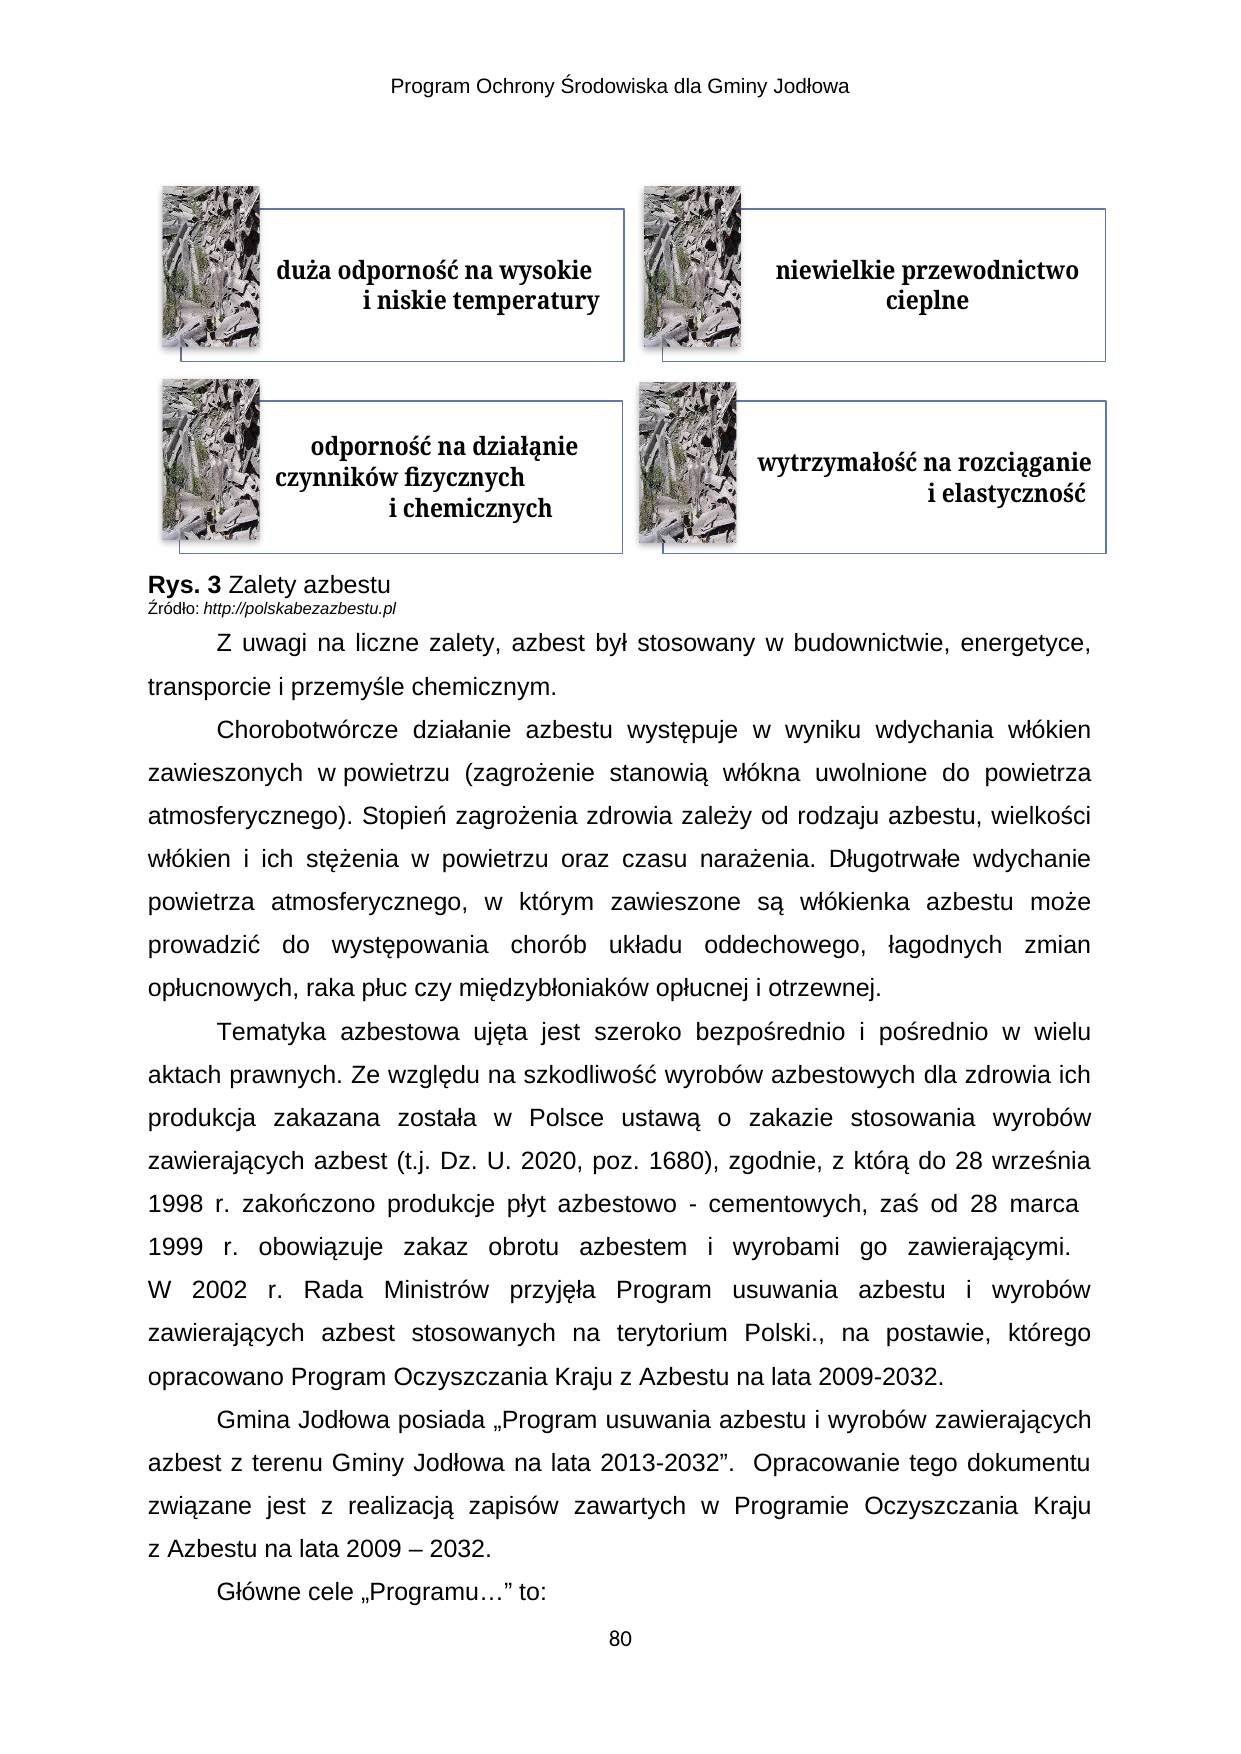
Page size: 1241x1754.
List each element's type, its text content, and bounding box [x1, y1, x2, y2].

text Rys. 3 Zalety azbestu [148, 570, 1093, 599]
text Źródło: http://polskabezazbestu.pl [148, 599, 1093, 618]
picture [162, 379, 260, 540]
picture [162, 186, 260, 347]
text Chorobotwórcze działanie azbestu występuje w wyniku wdychania włókien zawieszonych w powietrzu (zagrożenie stanowią włókna uwolnione do powietrza atmosferycznego). Stopień zagrożenia zdrowia zależy od rodzaju azbestu, wielkości włókien i ich stężenia w powietrzu oraz czasu narażenia. Długotrwałe wdychanie powietrza atmosferycznego, w którym zawieszone są włókienka azbestu może prowadzić do występowania chorób układu oddechowego, łagodnych zmian opłucnowych, raka płuc czy międzybłoniaków opłucnej i otrzewnej. [148, 714, 1093, 1002]
text Gmina Jodłowa posiada „Program usuwania azbestu i wyrobów zawierających azbest z terenu Gminy Jodłowa na lata 2013-2032”. Opracowanie tego dokumentu związane jest z realizacją zapisów zawartych w Programie Oczyszczania Kraju z Azbestu na lata 2009 – 2032. [148, 1404, 1093, 1563]
text Główne cele „Programu…” to: [148, 1577, 1093, 1606]
picture [644, 186, 741, 347]
text Z uwagi na liczne zalety, azbest był stosowany w budownictwie, energetyce, transporcie i przemyśle chemicznym. [148, 628, 1093, 700]
text Tematyka azbestowa ujęta jest szeroko bezpośrednio i pośrednio w wielu aktach prawnych. Ze względu na szkodliwość wyrobów azbestowych dla zdrowia ich produkcja zakazana została w Polsce ustawą o zakazie stosowania wyrobów zawierających azbest (t.j. Dz. U. 2020, poz. 1680), zgodnie, z którą do 28 września 1998 r. zakończono produkcje płyt azbestowo - cementowych, zaś od 28 marca 1999 r. obowiązuje zakaz obrotu azbestem i wyrobami go zawierającymi. W 2002 r. Rada Ministrów przyjęła Program usuwania azbestu i wyrobów zawierających azbest stosowanych na terytorium Polski., na postawie, którego opracowano Program Oczyszczania Kraju z Azbestu na lata 2009-2032. [148, 1016, 1093, 1390]
picture [639, 382, 737, 543]
